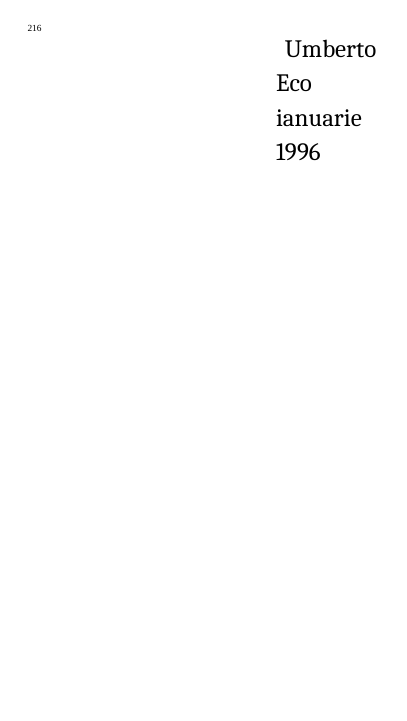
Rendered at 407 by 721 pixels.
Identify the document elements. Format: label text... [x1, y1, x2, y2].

text Umberto Eco ianuarie 1996 [276, 35, 381, 166]
